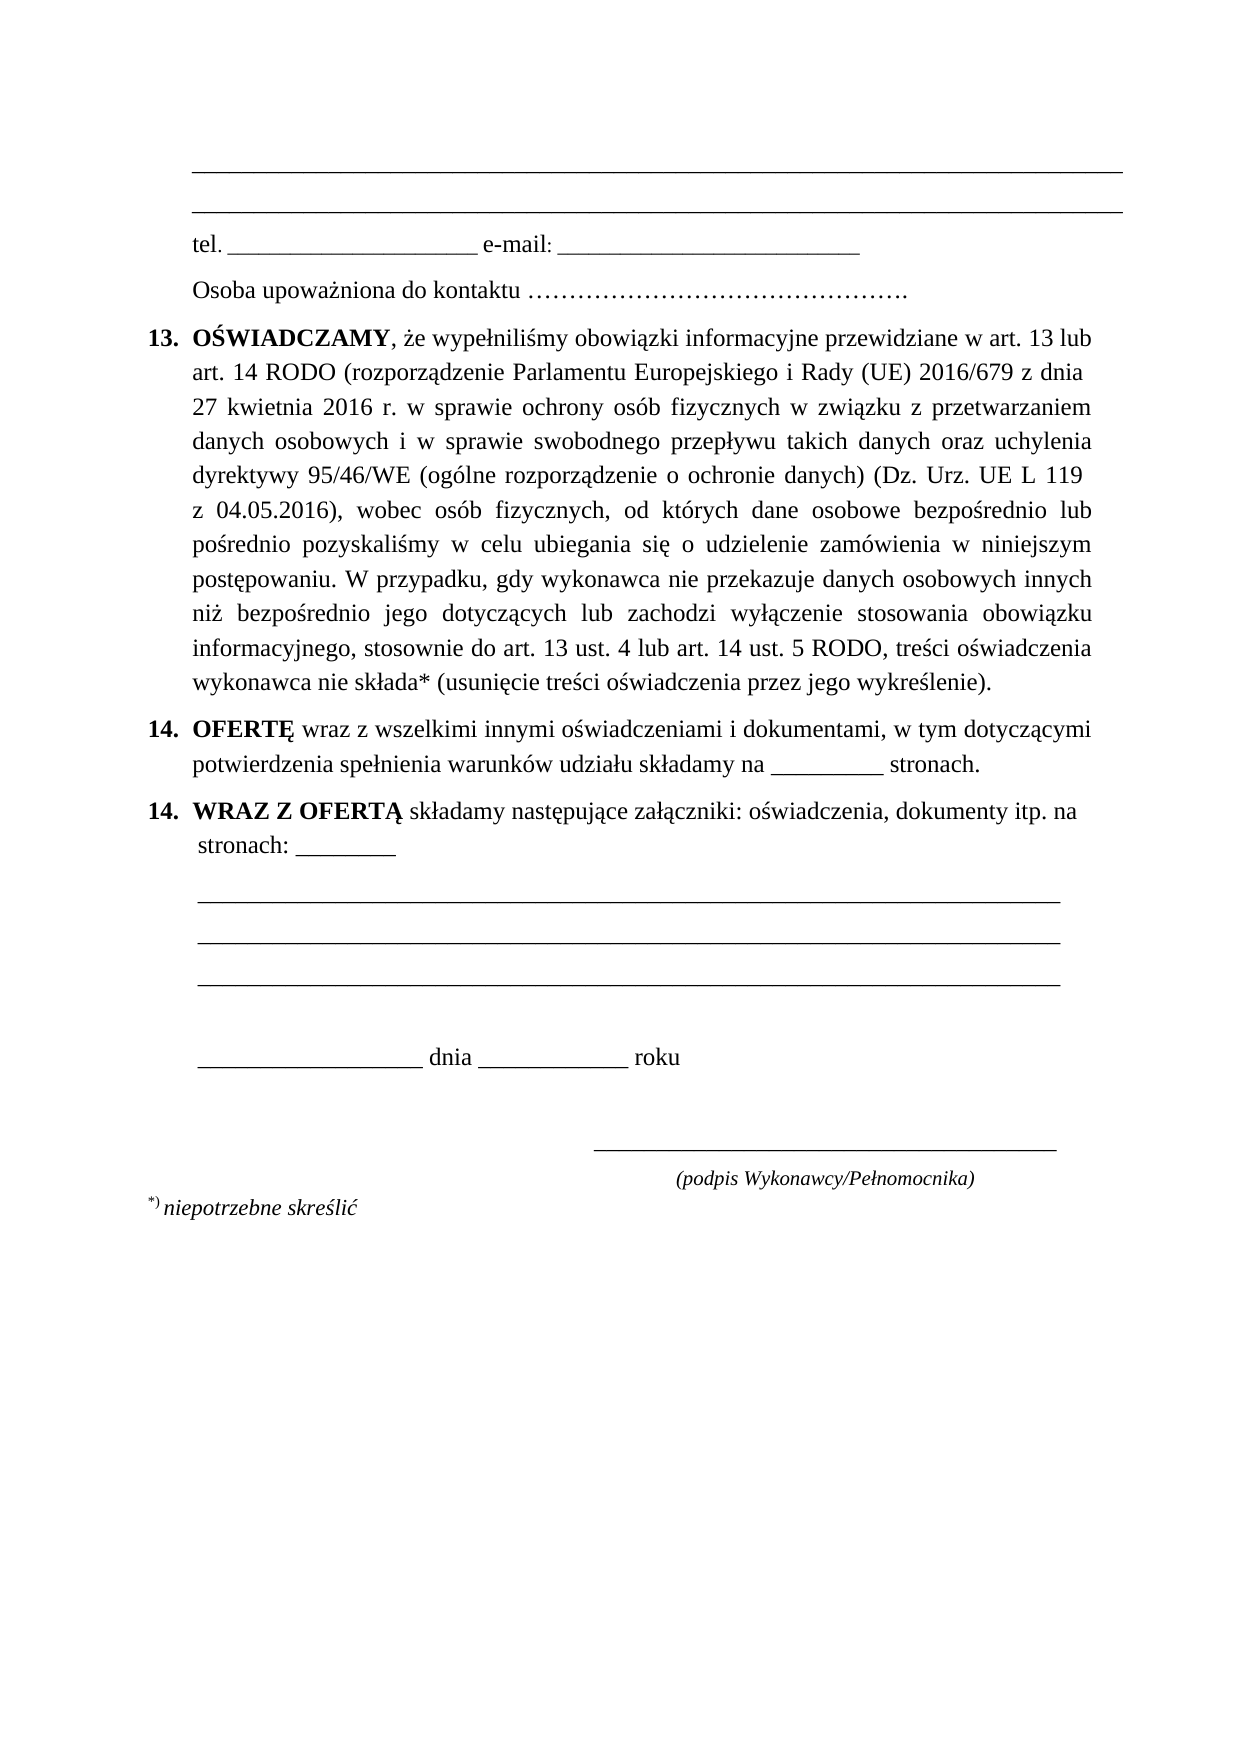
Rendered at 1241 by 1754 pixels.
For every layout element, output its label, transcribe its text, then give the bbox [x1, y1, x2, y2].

text (podpis Wykonawcy/Pełnomocnika) [148, 1166, 1093, 1190]
text __________________ dnia ____________ roku [198, 1042, 1093, 1071]
text 14. OFERTĘ wraz z wszelkimi innymi oświadczeniami i dokumentami, w tym dotyczącymi potwierdzenia spełnienia warunków udziału składamy na _________ stronach. [148, 714, 1093, 778]
text _____________________________________________________________________ [198, 877, 1093, 906]
text tel. ________________________ e-mail: _____________________________ [192, 229, 1093, 257]
text _____________________________________ [148, 1125, 1093, 1153]
text Osoba upoważniona do kontaktu ………………………………………. [192, 276, 1093, 304]
text _____________________________________________________________________ [198, 918, 1093, 947]
text *) niepotrzebne skreślić [148, 1192, 1093, 1221]
text _____________________________________________________________________ [198, 960, 1093, 988]
text 13. OŚWIADCZAMY, że wypełniliśmy obowiązki informacyjne przewidziane w art. 13 lub art. 14 RODO (rozporządzenie Parlamentu Europejskiego i Rady (UE) 2016/679 z dnia 27 kwietnia 2016 r. w sprawie ochrony osób fizycznych w związku z przetwarzaniem danych osobowych i w sprawie swobodnego przepływu takich danych oraz uchylenia dyrektywy 95/46/WE (ogólne rozporządzenie o ochronie danych) (Dz. Urz. UE L 119 z 04.05.2016), wobec osób fizycznych, od których dane osobowe bezpośrednio lub pośrednio pozyskaliśmy w celu ubiegania się o udzielenie zamówienia w niniejszym postępowaniu. W przypadku, gdy wykonawca nie przekazuje danych osobowych innych niż bezpośrednio jego dotyczących lub zachodzi wyłączenie stosowania obowiązku informacyjnego, stosownie do art. 13 ust. 4 lub art. 14 ust. 5 RODO, treści oświadczenia wykonawca nie składa* (usunięcie treści oświadczenia przez jego wykreślenie). [148, 323, 1093, 696]
list WRAZ Z OFERTĄ składamy następujące załączniki: oświadczenia, dokumenty itp. na stronach: ________ [148, 796, 1093, 859]
